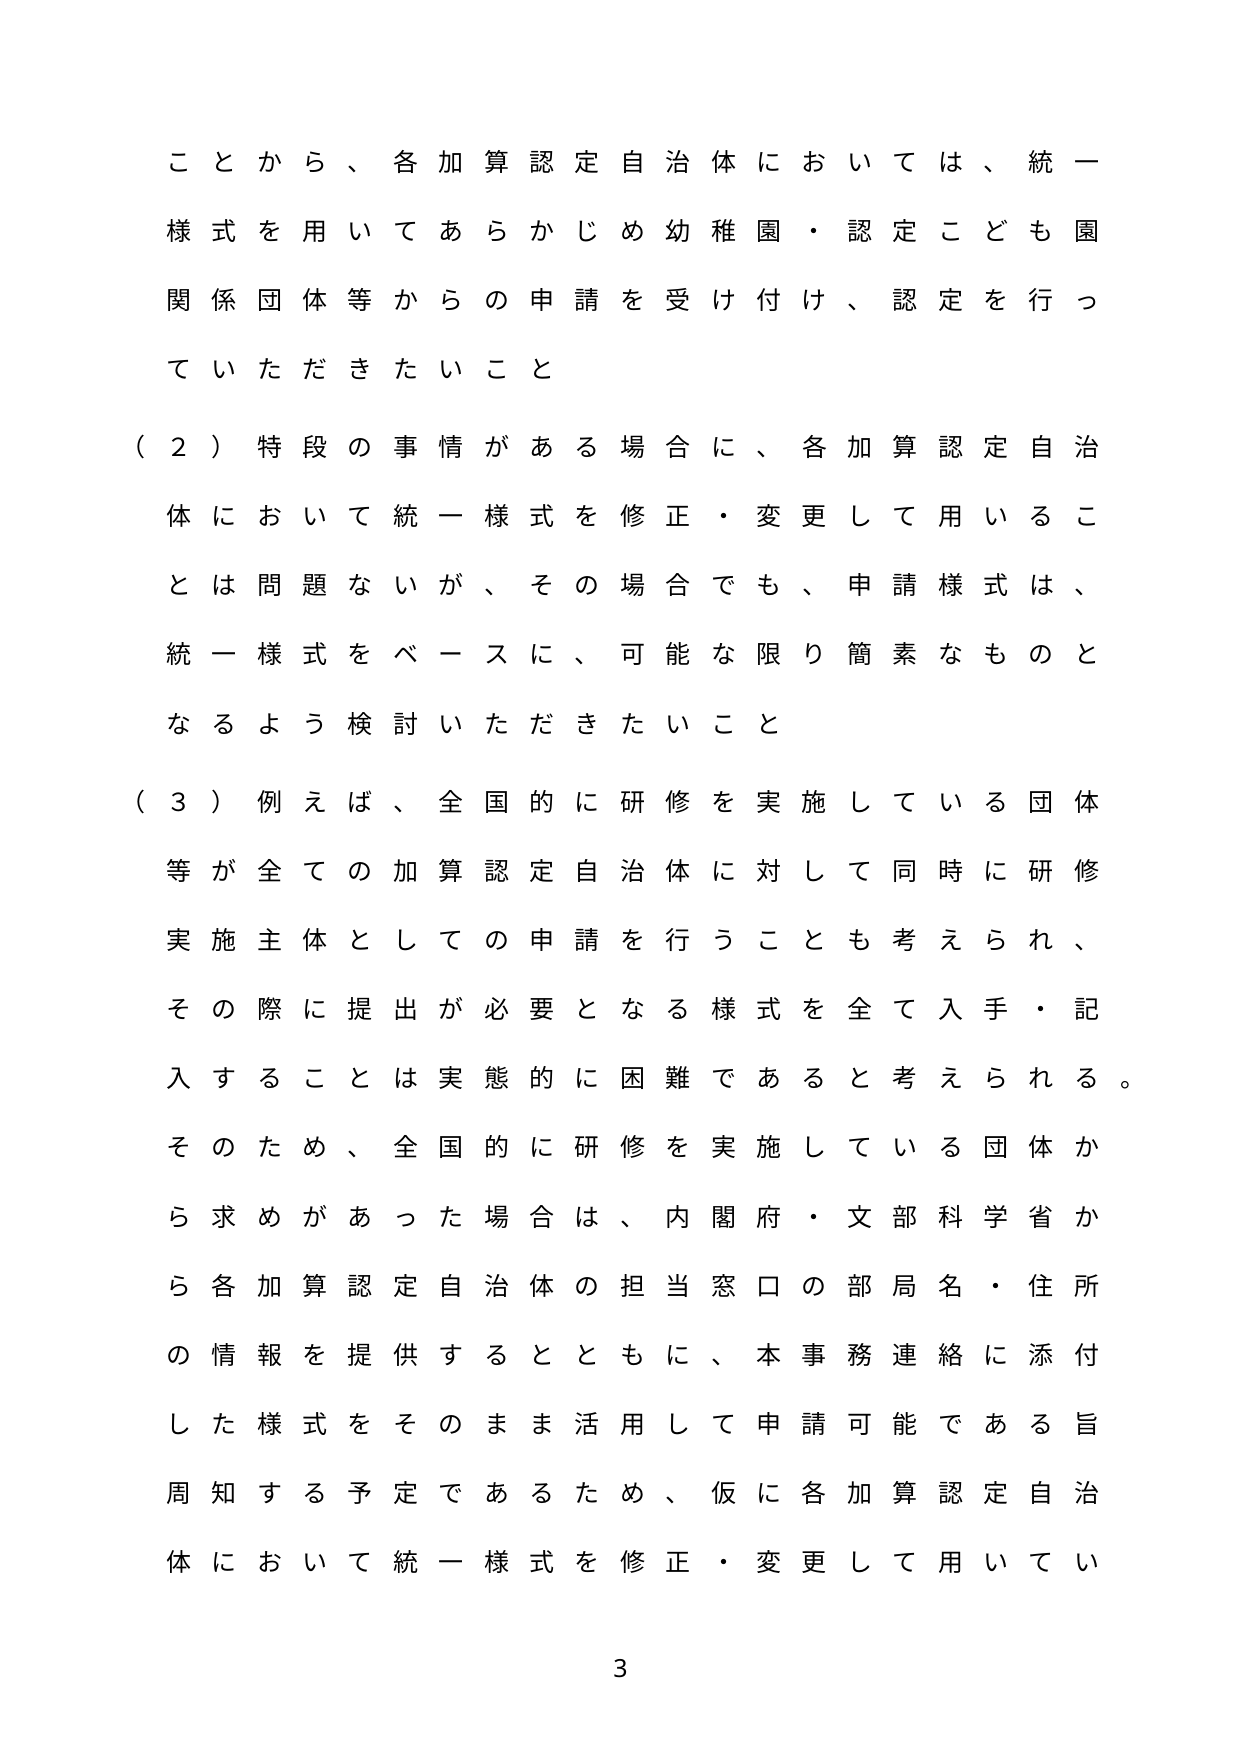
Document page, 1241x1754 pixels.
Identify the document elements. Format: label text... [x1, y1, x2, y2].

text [121, 766, 1120, 1596]
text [121, 126, 1120, 402]
text （２）特段の事情がある場合に、各加算認定自治体において統一様式を修正・変更して用いることは問題ないが、その場合でも、申請様式は、統一様式をベースに、可能な限り簡素なものとなるよう検討いただきたいこと [121, 411, 1120, 757]
